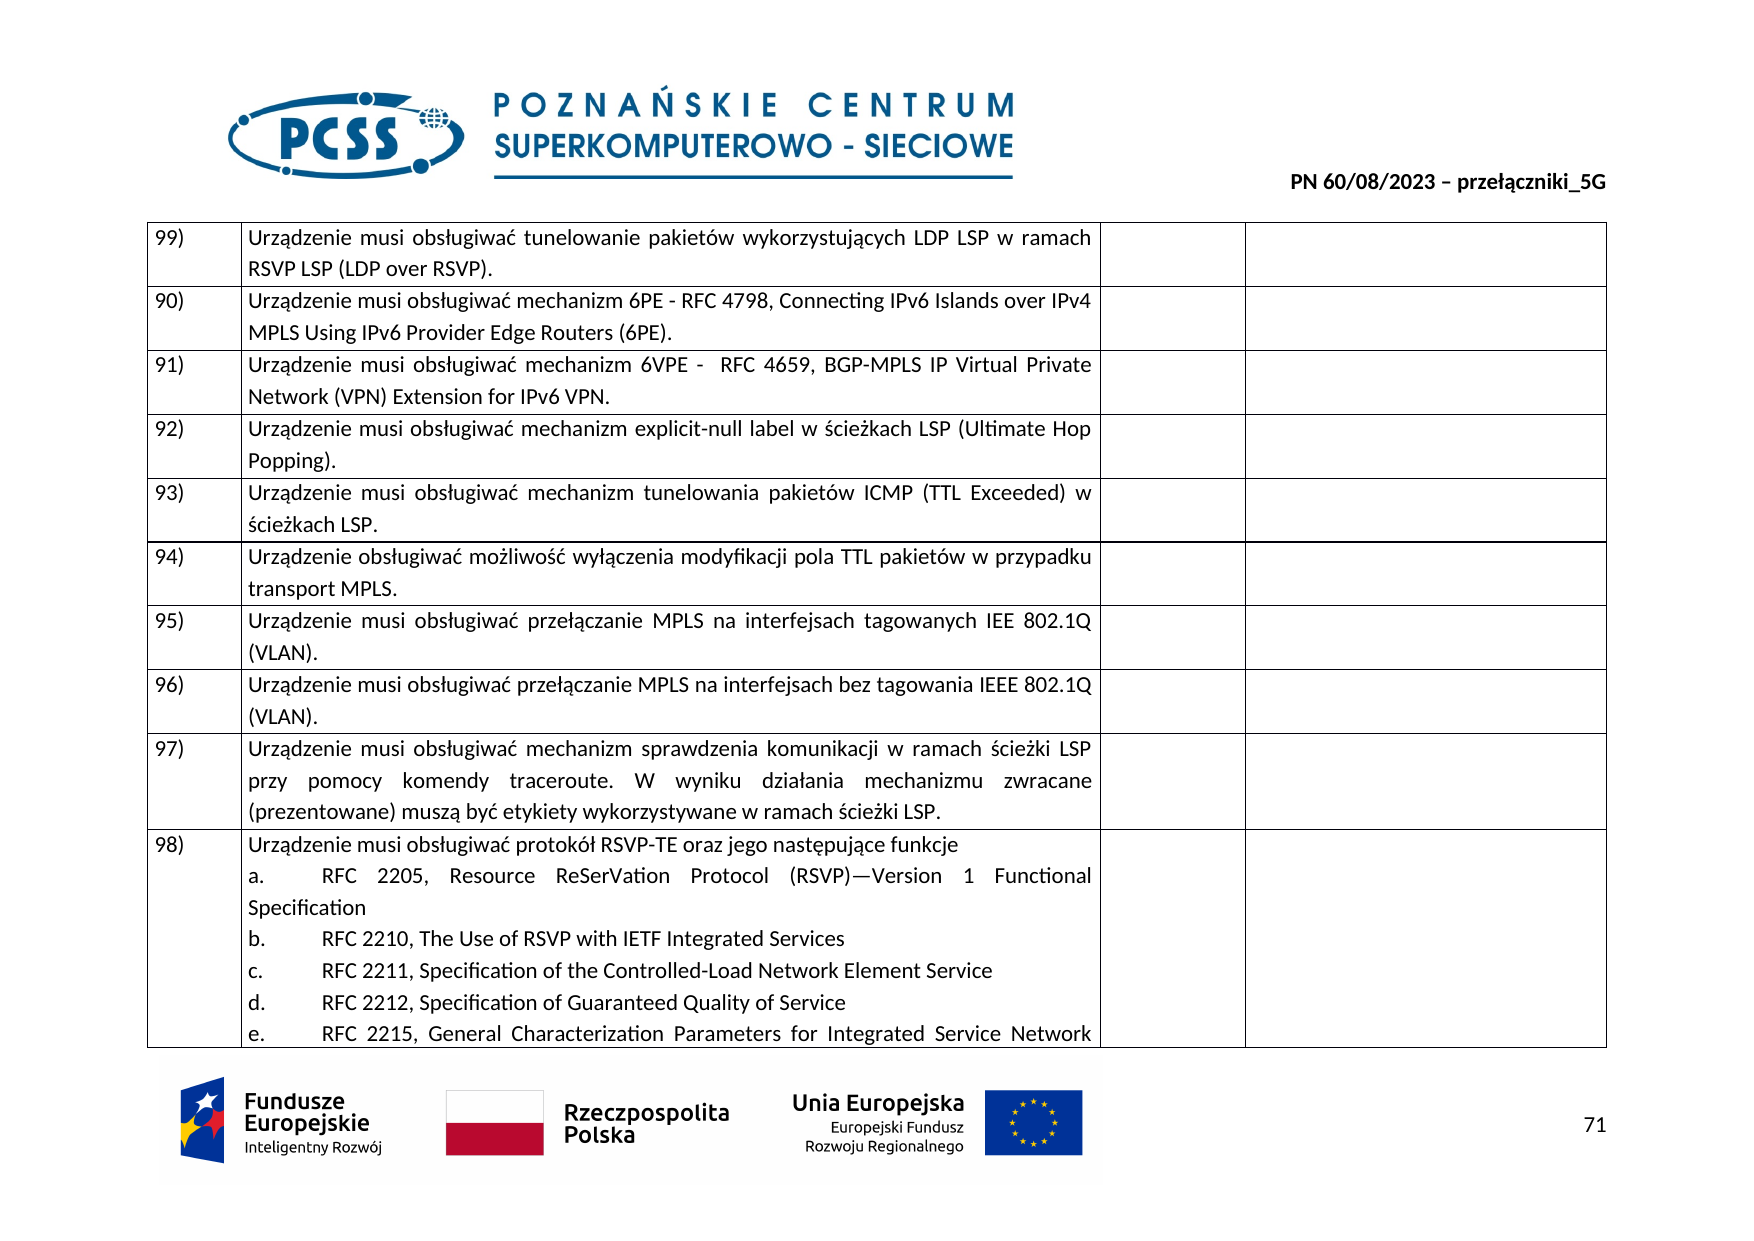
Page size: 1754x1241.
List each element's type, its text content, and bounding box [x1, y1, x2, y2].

table_cell [1101, 830, 1245, 1047]
table_cell 94) [148, 543, 241, 605]
table_cell [1246, 734, 1606, 829]
table_cell [1101, 351, 1245, 413]
table_cell [1101, 670, 1245, 733]
table_cell [1101, 734, 1245, 829]
table_cell [1101, 223, 1245, 286]
table_cell [1246, 223, 1606, 286]
table_cell [1101, 543, 1245, 605]
table_cell 90) [148, 287, 241, 349]
table_cell 95) [148, 606, 241, 669]
table_cell [1246, 606, 1606, 669]
table_cell 97) [148, 734, 241, 829]
table_cell Urządzenie musi obsługiwać przełączanie MPLS na interfejsach bez tagowania IEEE 802.1Q (VLAN). [242, 670, 1100, 733]
table_cell 91) [148, 351, 241, 413]
picture [135, 24, 1105, 179]
table_cell Urządzenie musi obsługiwać mechanizm sprawdzenia komunikacji w ramach ścieżki LSP przy pomocy komendy traceroute. W wyniku działania mechanizmu zwracane (prezentowane) muszą być etykiety wykorzystywane w ramach ścieżki LSP. [242, 734, 1100, 829]
table_cell [1246, 415, 1606, 477]
table_cell Urządzenie musi obsługiwać tunelowanie pakietów wykorzystujących LDP LSP w ramach RSVP LSP (LDP over RSVP). [242, 223, 1100, 286]
table_cell 98) [148, 830, 241, 1047]
table_cell [1101, 287, 1245, 349]
table_cell [1246, 670, 1606, 733]
table_cell 96) [148, 670, 241, 733]
table_cell Urządzenie musi obsługiwać mechanizm 6VPE - RFC 4659, BGP-MPLS IP Virtual Private Network (VPN) Extension for IPv6 VPN. [242, 351, 1100, 413]
picture [159, 1055, 1104, 1185]
table_cell [1246, 287, 1606, 349]
table_cell 92) [148, 415, 241, 477]
table_cell 93) [148, 479, 241, 541]
table_cell Urządzenie musi obsługiwać mechanizm tunelowania pakietów ICMP (TTL Exceeded) w ścieżkach LSP. [242, 479, 1100, 541]
table_cell [1101, 606, 1245, 669]
table_cell [1246, 351, 1606, 413]
table_cell 99) [148, 223, 241, 286]
table_cell [1246, 543, 1606, 605]
table_cell [1101, 479, 1245, 541]
table_cell [1246, 830, 1606, 1047]
table_cell Urządzenie obsługiwać możliwość wyłączenia modyfikacji pola TTL pakietów w przypadku transport MPLS. [242, 543, 1100, 605]
table_cell [1101, 415, 1245, 477]
table_cell Urządzenie musi obsługiwać mechanizm 6PE - RFC 4798, Connecting IPv6 Islands over IPv4 MPLS Using IPv6 Provider Edge Routers (6PE). [242, 287, 1100, 349]
table_cell Urządzenie musi obsługiwać przełączanie MPLS na interfejsach tagowanych IEE 802.1Q (VLAN). [242, 606, 1100, 669]
table_cell [1246, 479, 1606, 541]
table_cell Urządzenie musi obsługiwać mechanizm explicit-null label w ścieżkach LSP (Ultimate Hop Popping). [242, 415, 1100, 477]
